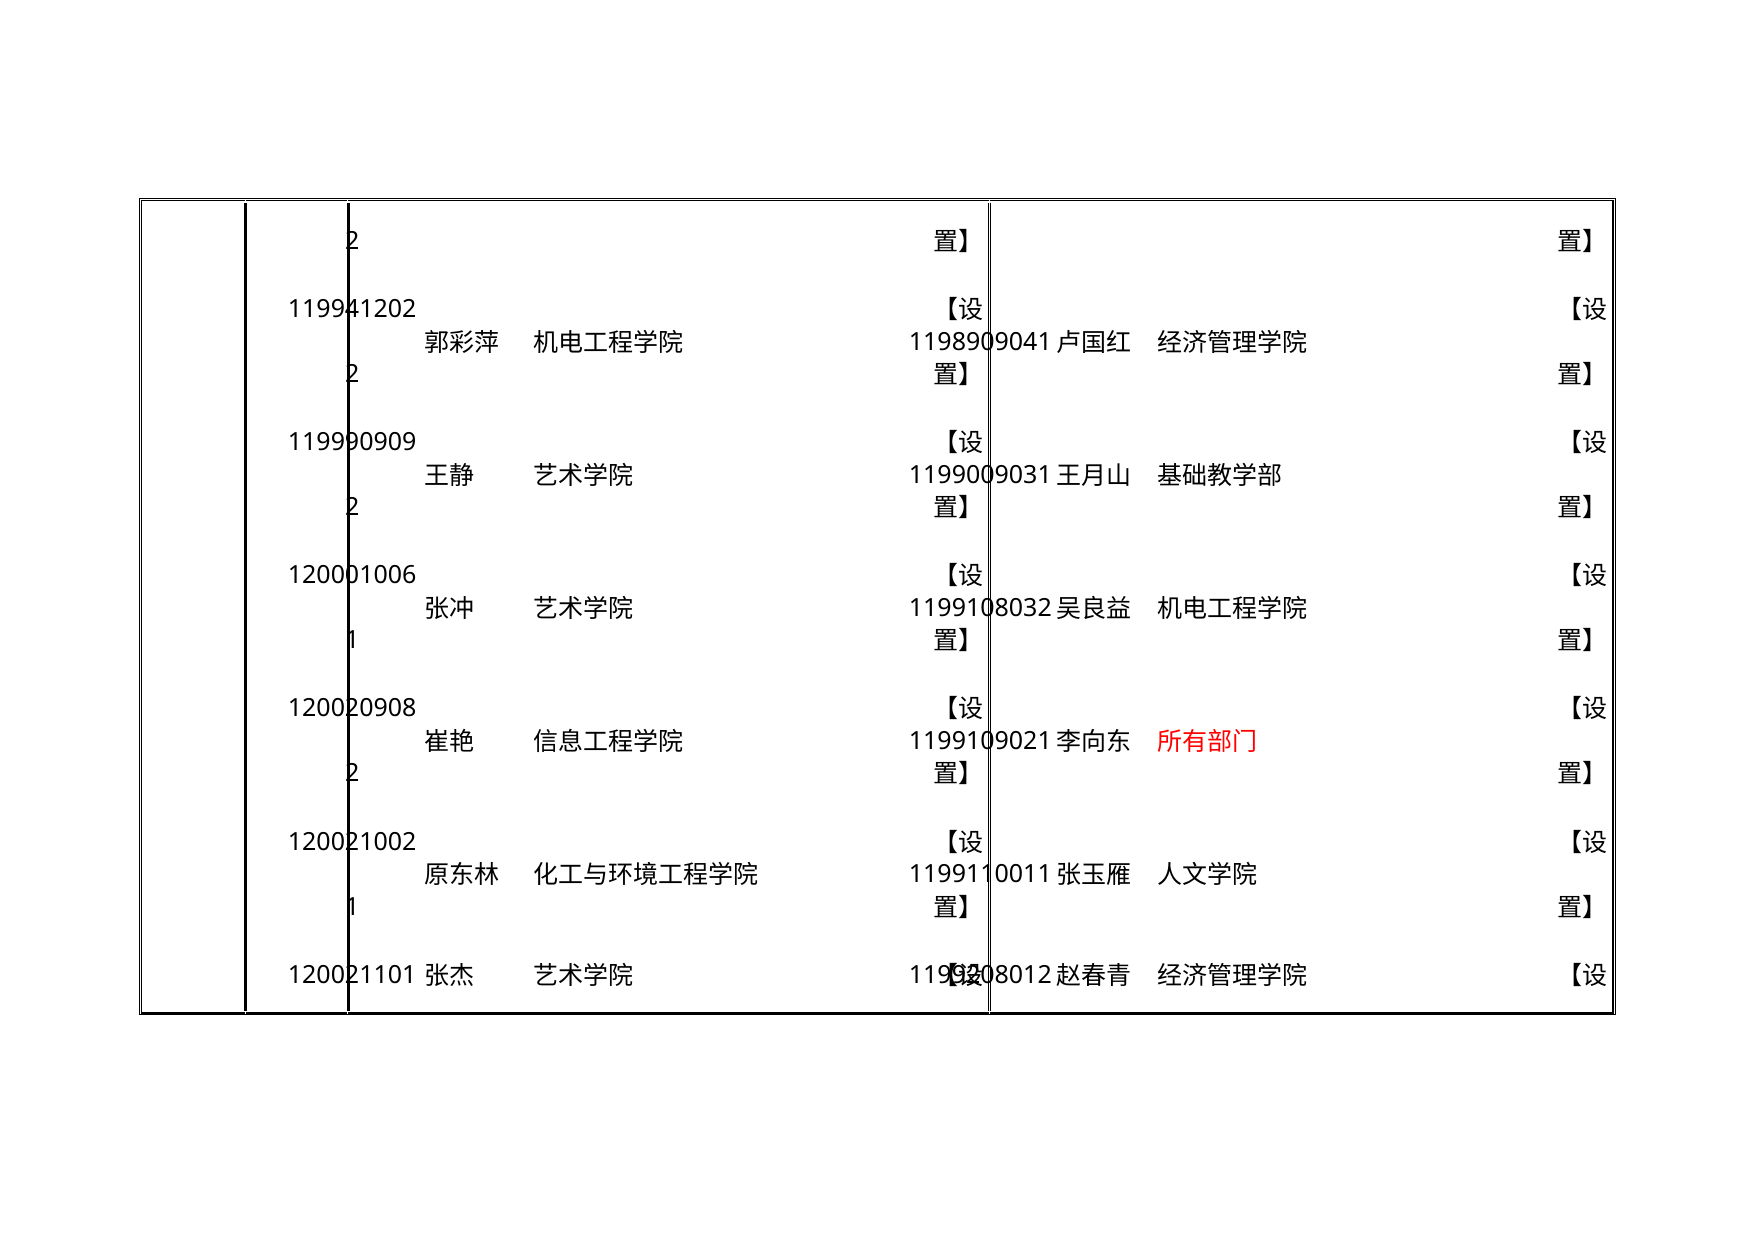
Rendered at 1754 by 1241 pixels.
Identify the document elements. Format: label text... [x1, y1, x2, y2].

table_cell 6.2 教师授课情况 [245, 199, 348, 1012]
table_cell [348, 201, 989, 1012]
table_cell 26 [142, 201, 245, 1012]
table_cell [990, 201, 1612, 1012]
